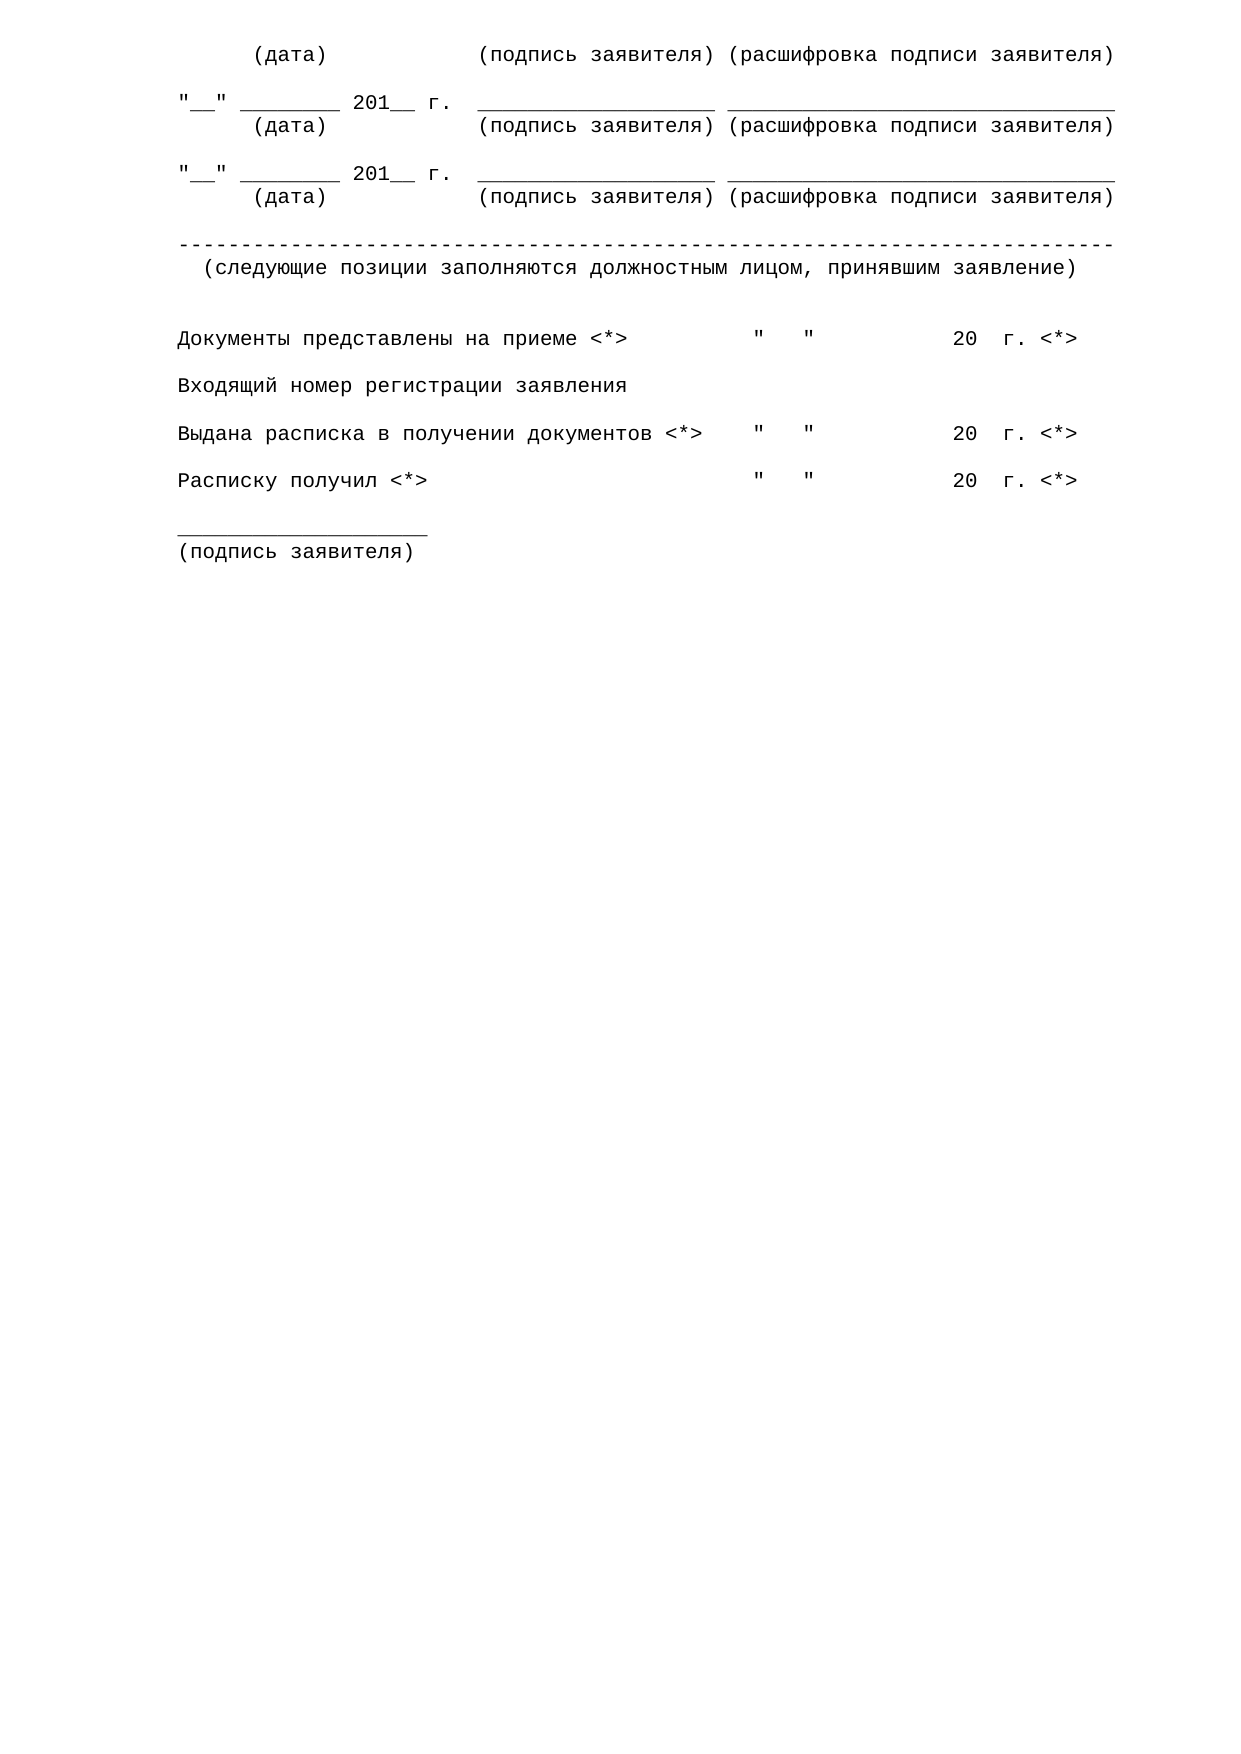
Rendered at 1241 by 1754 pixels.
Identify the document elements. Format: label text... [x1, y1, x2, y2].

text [177, 163, 1152, 186]
text (дата) (подпись заявителя) (расшифровка подписи заявителя) [177, 186, 1152, 210]
text Выдана расписка в получении документов <*> " " 20 г. <*> [177, 423, 1152, 446]
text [177, 92, 1152, 115]
text Расписку получил <*> " " 20 г. <*> [177, 470, 1152, 494]
text Входящий номер регистрации заявления [177, 375, 1152, 399]
text Документы представлены на приеме <*> " " 20 г. <*> [177, 328, 1152, 352]
text ____________________ [177, 517, 1152, 541]
text --------------------------------------------------------------------------- [177, 233, 1152, 257]
text (следующие позиции заполняются должностным лицом, принявшим заявление) [177, 257, 1152, 281]
text (дата) (подпись заявителя) (расшифровка подписи заявителя) [177, 44, 1152, 68]
text (подпись заявителя) [177, 541, 1152, 564]
text (дата) (подпись заявителя) (расшифровка подписи заявителя) [177, 115, 1152, 139]
